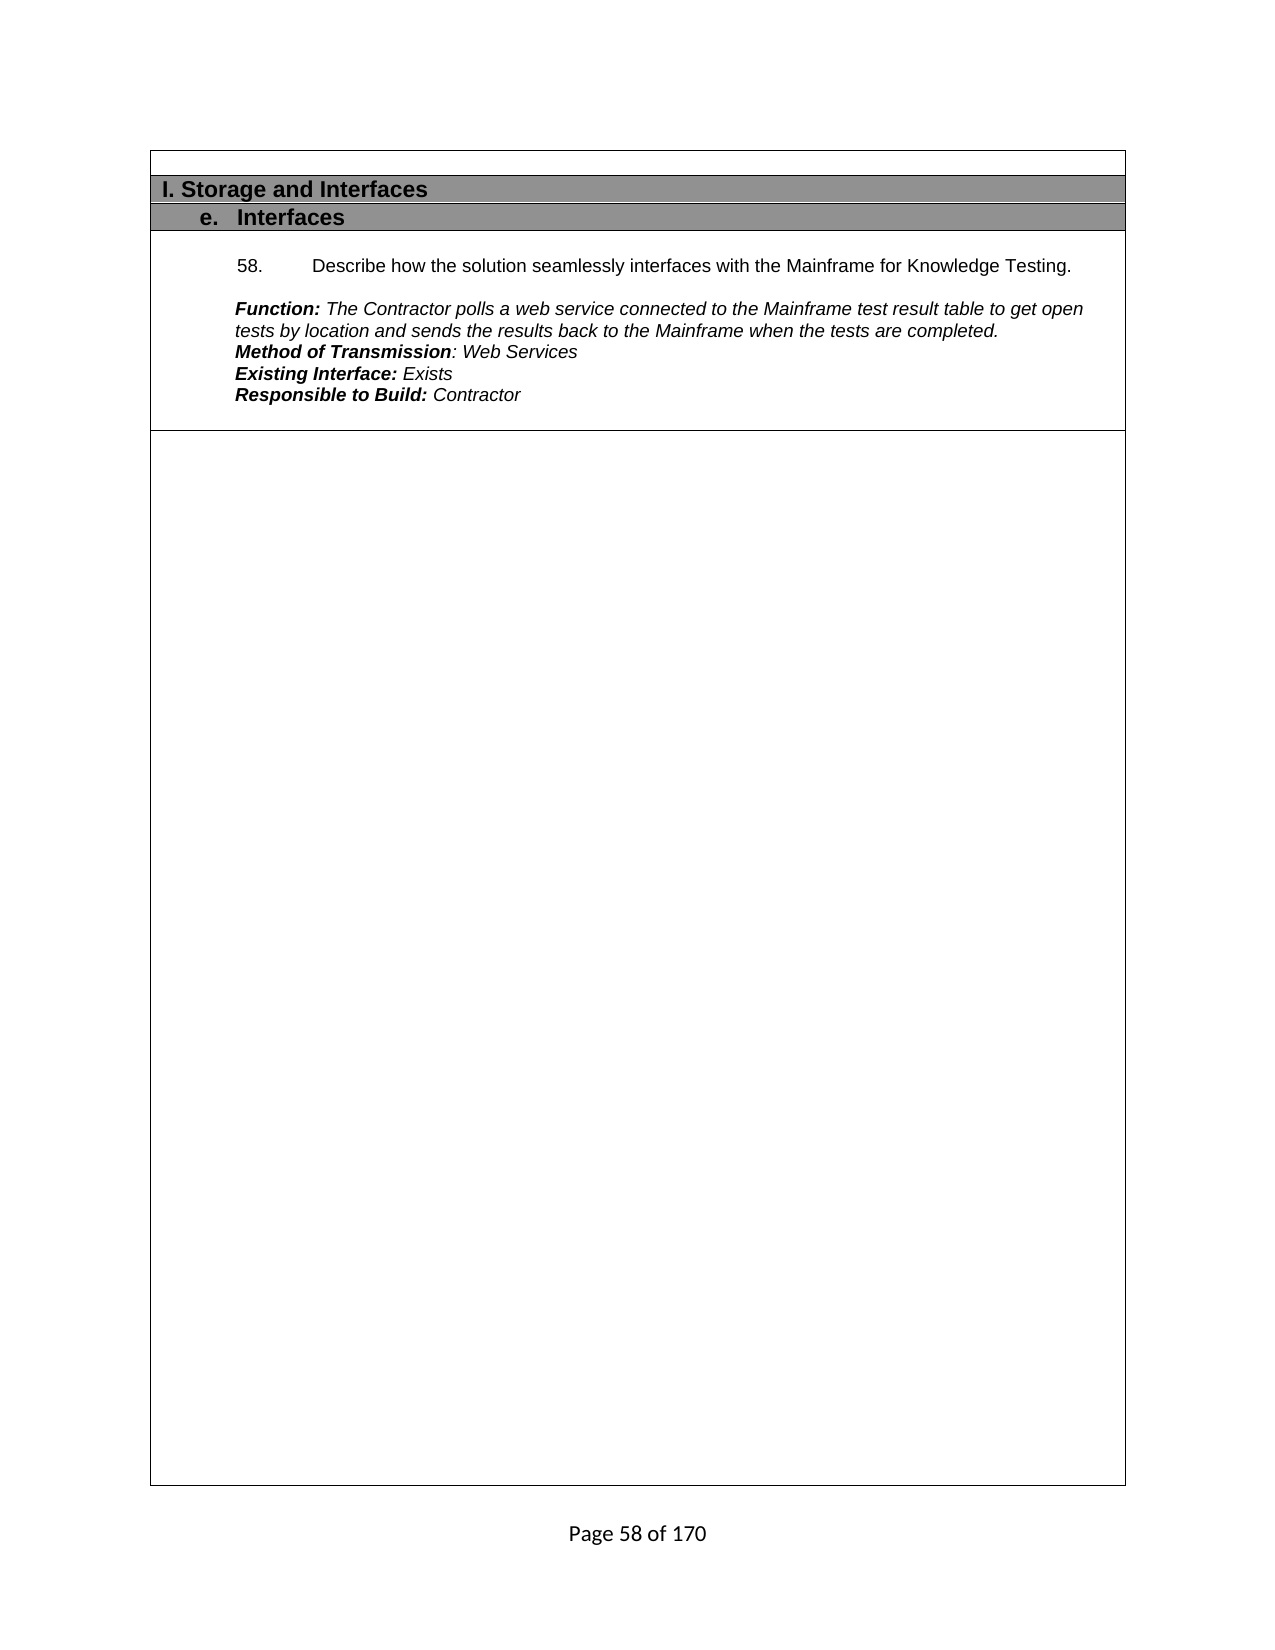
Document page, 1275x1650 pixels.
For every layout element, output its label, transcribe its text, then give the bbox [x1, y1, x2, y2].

table_cell I. Storage and Interfaces [151, 176, 1125, 202]
table_cell Describe how the solution seamlessly interfaces with the Mainframe for Knowledge Testing. Function: The Contractor polls a web service connected to the Mainframe test result table to get open tests by location and sends the results back to the Mainframe when the tests are completed. Method of Transmission: Web Services Existing Interface: Exists Responsible to Build: Contractor [151, 231, 1125, 430]
table_cell [151, 431, 1125, 1485]
table_cell [151, 151, 1125, 175]
table_cell e. Interfaces [151, 204, 1125, 230]
